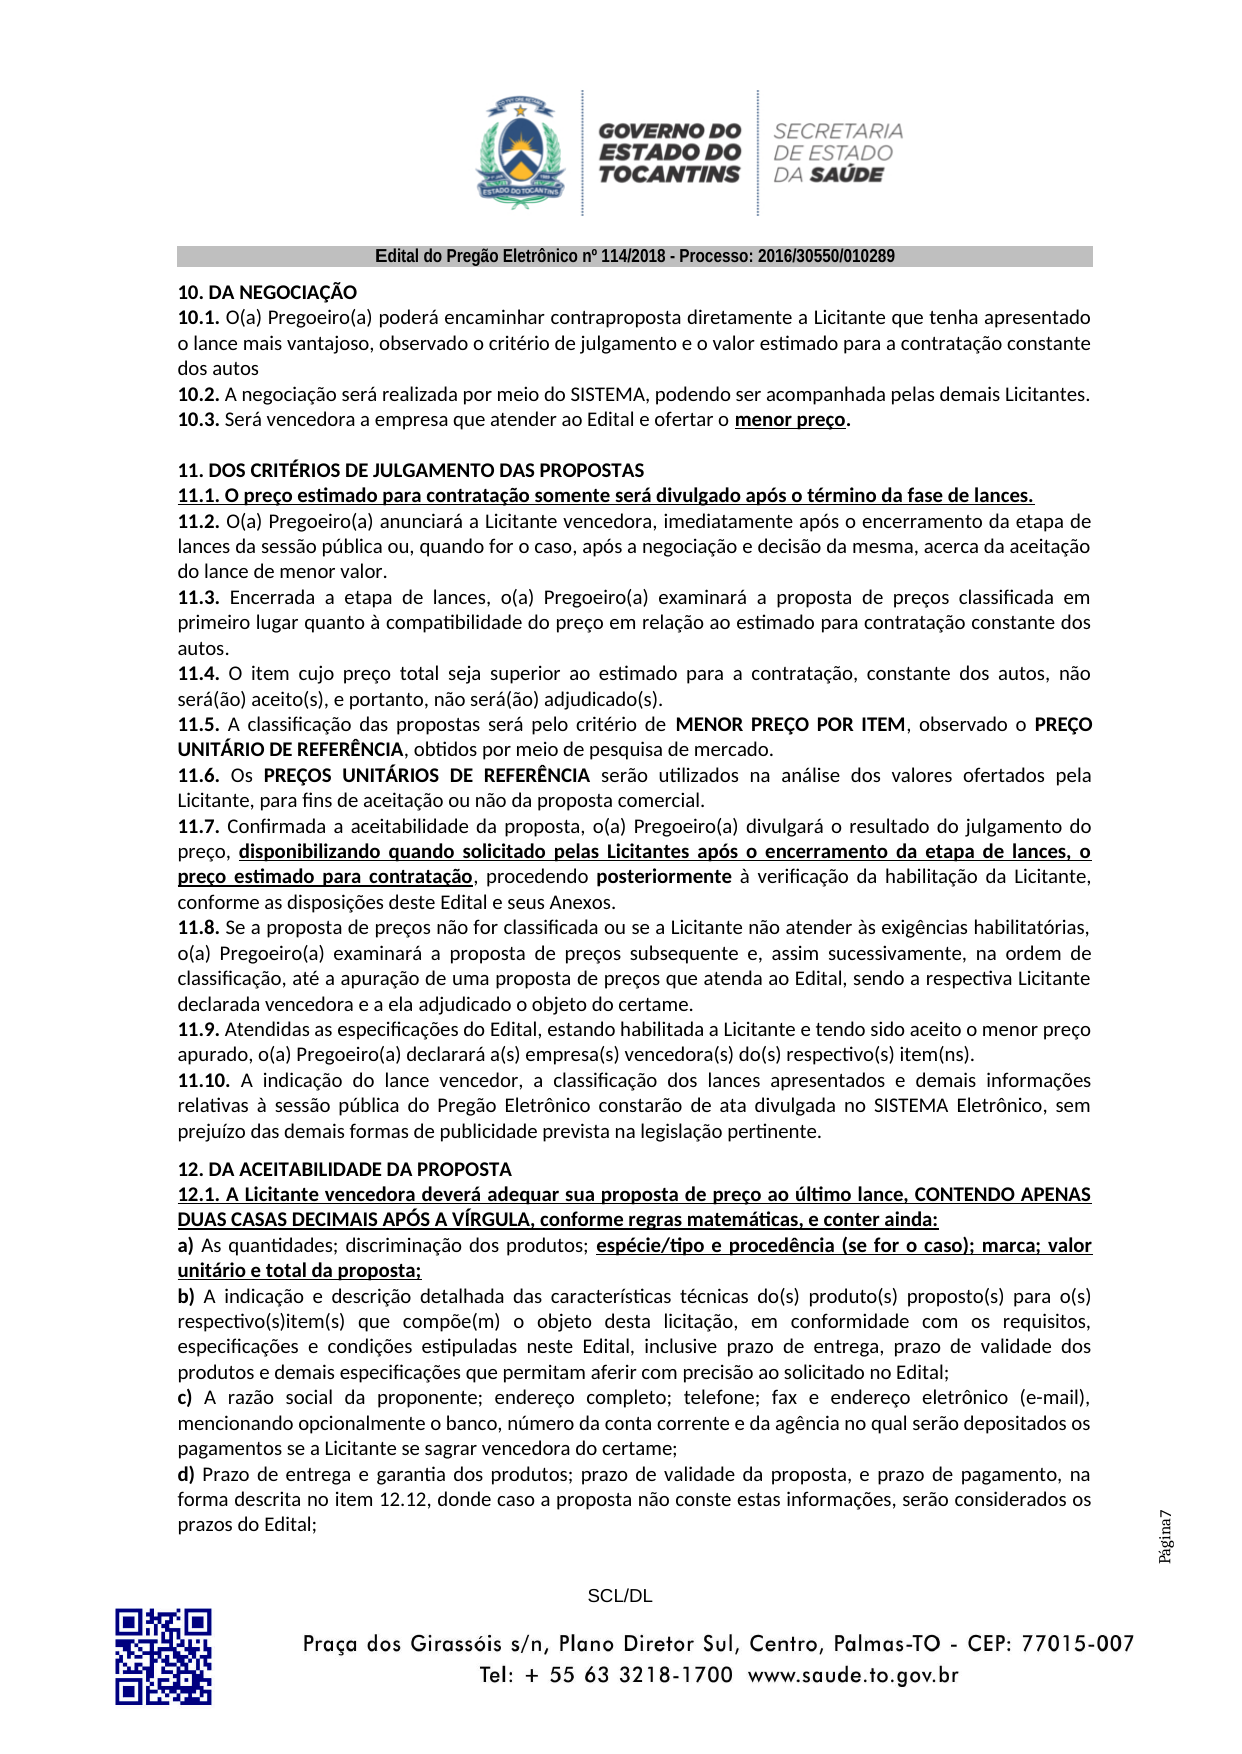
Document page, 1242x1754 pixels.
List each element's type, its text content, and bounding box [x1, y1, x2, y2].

text b) A indicação e descrição detalhada das características técnicas do(s) produto(s) proposto(s) para o(s) respectivo(s)item(s) que compõe(m) o objeto desta licitação, em conformidade com os requisitos, especificações e condições estipuladas neste Edital, inclusive prazo de entrega, prazo de validade dos produtos e demais especificações que permitam aferir com precisão ao solicitado no Edital; [177, 1283, 1093, 1384]
text 11.4. O item cujo preço total seja superior ao estimado para a contratação, constante dos autos, não será(ão) aceito(s), e portanto, não será(ão) adjudicado(s). [177, 660, 1093, 711]
text 12.1. A Licitante vencedora deverá adequar sua proposta de preço ao último lance, CONTENDO APENAS DUAS CASAS DECIMAIS APÓS A VÍRGULA, conforme regras matemáticas, e conter ainda: [177, 1181, 1093, 1232]
text 11.6. Os PREÇOS UNITÁRIOS DE REFERÊNCIA serão utilizados na análise dos valores ofertados pela Licitante, para fins de aceitação ou não da proposta comercial. [177, 762, 1093, 813]
text 10.2. A negociação será realizada por meio do SISTEMA, podendo ser acompanhada pelas demais Licitantes. [177, 381, 1093, 406]
text 11.9. Atendidas as especificações do Edital, estando habilitada a Licitante e tendo sido aceito o menor preço apurado, o(a) Pregoeiro(a) declarará a(s) empresa(s) vencedora(s) do(s) respectivo(s) item(ns). [177, 1016, 1093, 1067]
text 10. DA NEGOCIAÇÃO [177, 279, 1093, 304]
text d) Prazo de entrega e garantia dos produtos; prazo de validade da proposta, e prazo de pagamento, na forma descrita no item 12.12, donde caso a proposta não conste estas informações, serão considerados os prazos do Edital; [177, 1461, 1093, 1537]
text c) A razão social da proponente; endereço completo; telefone; fax e endereço eletrônico (e-mail), mencionando opcionalmente o banco, número da conta corrente e da agência no qual serão depositados os pagamentos se a Licitante se sagrar vencedora do certame; [177, 1384, 1093, 1461]
picture [291, 87, 1093, 218]
text 11.2. O(a) Pregoeiro(a) anunciará a Licitante vencedora, imediatamente após o encerramento da etapa de lances da sessão pública ou, quando for o caso, após a negociação e decisão da mesma, acerca da aceitação do lance de menor valor. [177, 508, 1093, 584]
text 10.1. O(a) Pregoeiro(a) poderá encaminhar contraproposta diretamente a Licitante que tenha apresentado o lance mais vantajoso, observado o critério de julgamento e o valor estimado para a contratação constante dos autos [177, 304, 1093, 381]
text 11.8. Se a proposta de preços não for classificada ou se a Licitante não atender às exigências habilitatórias, o(a) Pregoeiro(a) examinará a proposta de preços subsequente e, assim sucessivamente, na ordem de classificação, até a apuração de uma proposta de preços que atenda ao Edital, sendo a respectiva Licitante declarada vencedora e a ela adjudicado o objeto do certame. [177, 914, 1093, 1016]
text 12. DA ACEITABILIDADE DA PROPOSTA [177, 1156, 1093, 1181]
picture [111, 1604, 1134, 1709]
text 11.7. Confirmada a aceitabilidade da proposta, o(a) Pregoeiro(a) divulgará o resultado do julgamento do preço, disponibilizando quando solicitado pelas Licitantes após o encerramento da etapa de lances, o preço estimado para contratação, procedendo posteriormente à verificação da habilitação da Licitante, conforme as disposições deste Edital e seus Anexos. [177, 813, 1093, 914]
text 11.10. A indicação do lance vencedor, a classificação dos lances apresentados e demais informações relativas à sessão pública do Pregão Eletrônico constarão de ata divulgada no SISTEMA Eletrônico, sem prejuízo das demais formas de publicidade prevista na legislação pertinente. [177, 1067, 1093, 1143]
text 11. DOS CRITÉRIOS DE JULGAMENTO DAS PROPOSTAS [177, 457, 1093, 482]
text 11.5. A classificação das propostas será pelo critério de MENOR PREÇO POR ITEM, observado o PREÇO UNITÁRIO DE REFERÊNCIA, obtidos por meio de pesquisa de mercado. [177, 711, 1093, 762]
text 11.3. Encerrada a etapa de lances, o(a) Pregoeiro(a) examinará a proposta de preços classificada em primeiro lugar quanto à compatibilidade do preço em relação ao estimado para contratação constante dos autos. [177, 584, 1093, 660]
text a) As quantidades; discriminação dos produtos; espécie/tipo e procedência (se for o caso); marca; valor unitário e total da proposta; [177, 1232, 1093, 1283]
text 10.3. Será vencedora a empresa que atender ao Edital e ofertar o menor preço. [177, 406, 1093, 432]
text 11.1. O preço estimado para contratação somente será divulgado após o término da fase de lances. [177, 482, 1093, 508]
